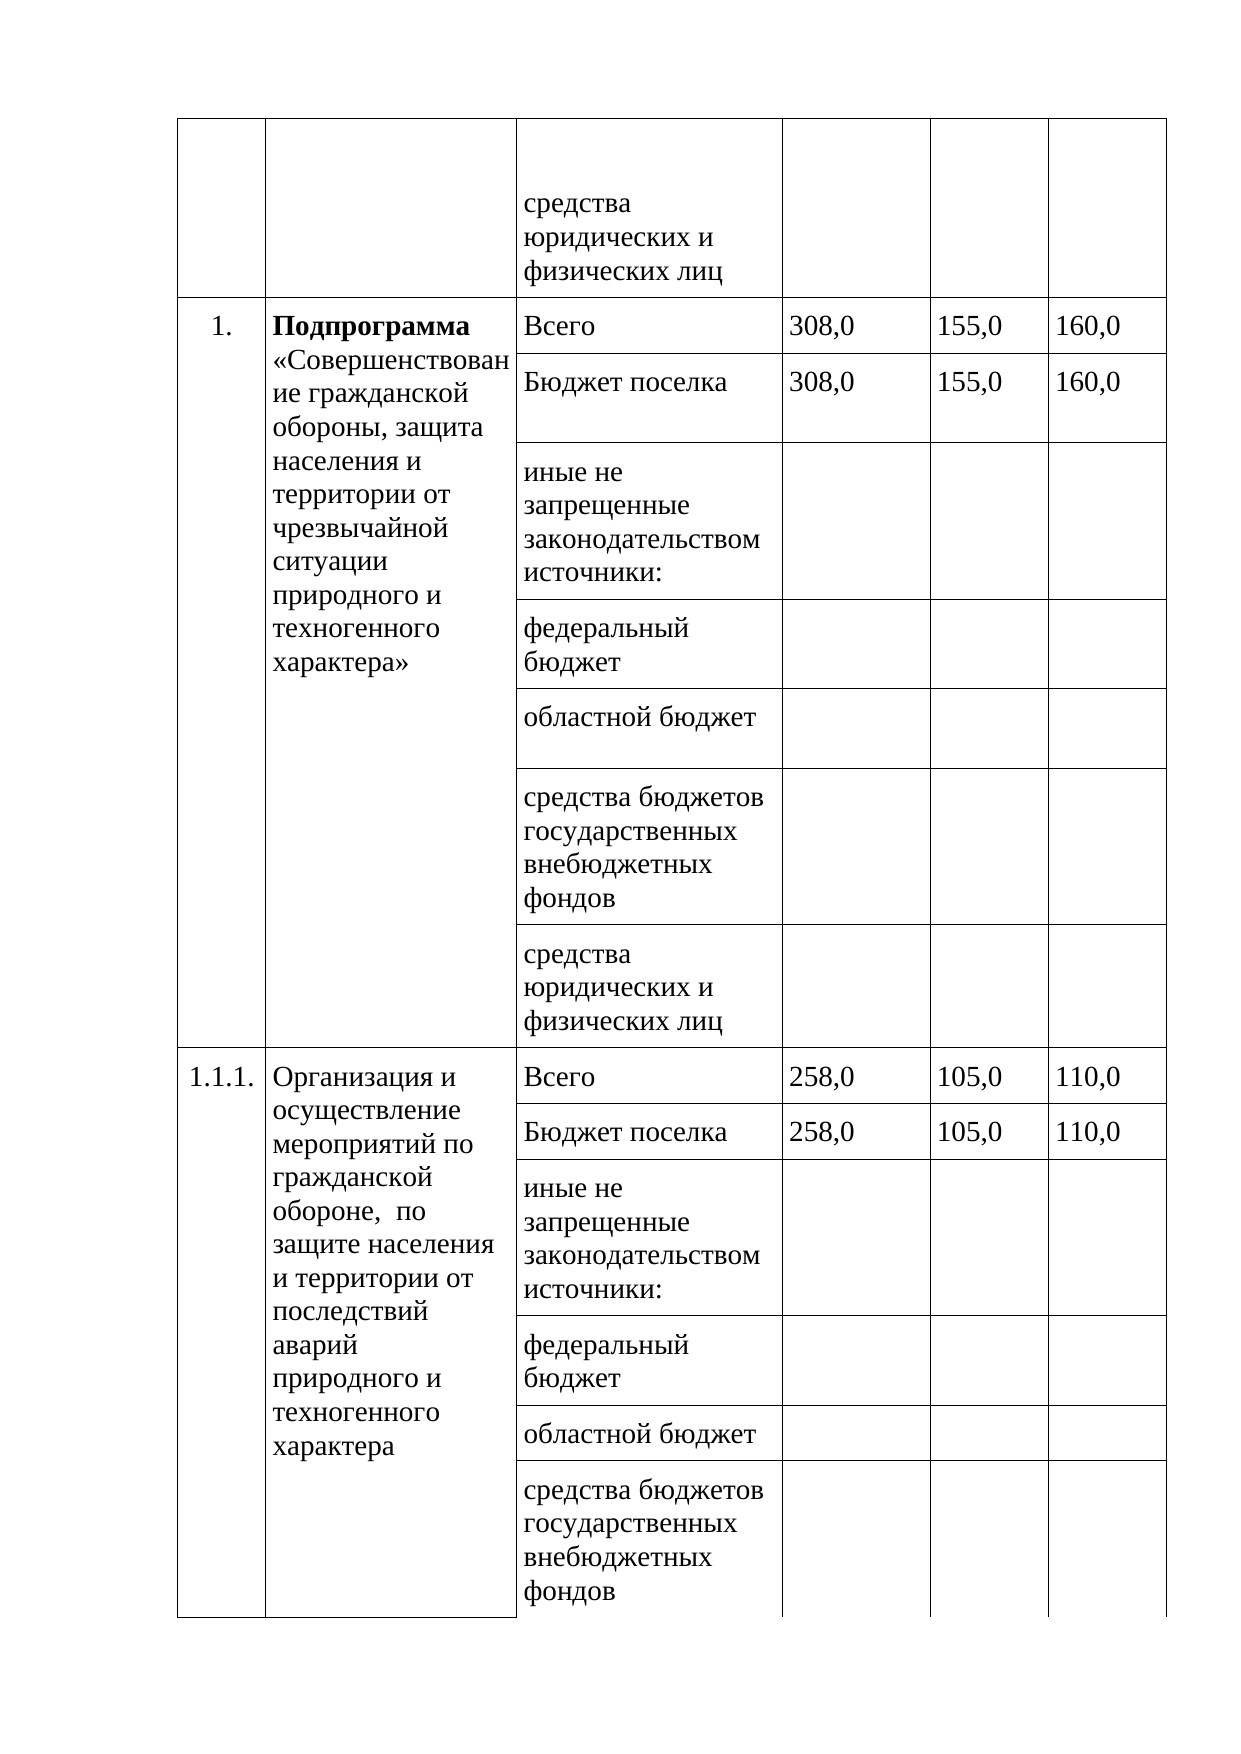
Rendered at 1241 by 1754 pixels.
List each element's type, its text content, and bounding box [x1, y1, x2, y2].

table_cell [783, 1406, 930, 1460]
table_cell [1049, 600, 1166, 688]
table_cell 155,0 [931, 298, 1048, 353]
table_cell [931, 1461, 1048, 1617]
table_cell [931, 1406, 1048, 1460]
table_cell областной бюджет [517, 689, 782, 768]
table_cell [1049, 443, 1166, 598]
table_cell [1049, 1406, 1166, 1460]
table_cell [1049, 174, 1166, 297]
table_cell [783, 119, 930, 174]
table_cell [1049, 119, 1166, 174]
table_cell федеральный бюджет [517, 600, 782, 688]
table_cell Бюджет поселка [517, 1104, 782, 1159]
table_cell 105,0 [931, 1104, 1048, 1159]
table_cell 160,0 [1049, 354, 1166, 442]
table_cell Всего [517, 1048, 782, 1103]
table_cell [1049, 1316, 1166, 1404]
table_cell [1049, 925, 1166, 1047]
table_cell иные не запрещенные законодательством источники: [517, 443, 782, 598]
table_cell [783, 1461, 930, 1617]
table_cell [783, 443, 930, 598]
table_cell [931, 119, 1048, 174]
table_cell [1049, 1461, 1166, 1617]
table_cell [783, 689, 930, 768]
table_cell [931, 600, 1048, 688]
table_cell [931, 769, 1048, 924]
table_cell областной бюджет [517, 1406, 782, 1460]
table_cell [1049, 689, 1166, 768]
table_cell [517, 1160, 782, 1315]
table_cell [1049, 769, 1166, 924]
table_cell 110,0 [1049, 1048, 1166, 1103]
table_cell 105,0 [931, 1048, 1048, 1103]
table_cell 1.1.1. [178, 1048, 265, 1617]
table_cell [931, 1160, 1048, 1315]
table_cell средства бюджетов государственных внебюджетных фондов [517, 1461, 782, 1617]
table_cell [783, 600, 930, 688]
table_cell 308,0 [783, 354, 930, 442]
table_cell 258,0 [783, 1048, 930, 1103]
table_cell 110,0 [1049, 1104, 1166, 1159]
table_cell 160,0 [1049, 298, 1166, 353]
table_cell 155,0 [931, 354, 1048, 442]
table_cell Всего [517, 298, 782, 353]
table_cell [783, 925, 930, 1047]
table_cell Бюджет поселка [517, 354, 782, 442]
table_cell 308,0 [783, 298, 930, 353]
table_cell средства юридических и физических лиц [517, 925, 782, 1047]
table_cell [783, 174, 930, 297]
table_cell [931, 443, 1048, 598]
table_cell [783, 1316, 930, 1404]
table_cell [1049, 1160, 1166, 1315]
table_cell [931, 925, 1048, 1047]
table_cell [931, 689, 1048, 768]
table_cell средства бюджетов государственных внебюджетных фондов [517, 769, 782, 924]
table_cell 258,0 [783, 1104, 930, 1159]
table_cell федеральный бюджет [517, 1316, 782, 1404]
table_cell [931, 1316, 1048, 1404]
table_cell Подпрограмма «Совершенствование гражданской обороны, защита населения и территории от чрезвычайной ситуации природного и техногенного характера» [266, 298, 516, 1047]
table_cell [783, 1160, 930, 1315]
table_cell [517, 119, 782, 174]
table_cell [783, 769, 930, 924]
table_cell Организация и осуществление мероприятий по гражданской обороне, по защите населения и территории от последствий аварий природного и техногенного характера [266, 1048, 516, 1617]
table_cell 1. [178, 298, 265, 1047]
table_cell средства юридических и физических лиц [517, 174, 782, 297]
table_cell [931, 174, 1048, 297]
